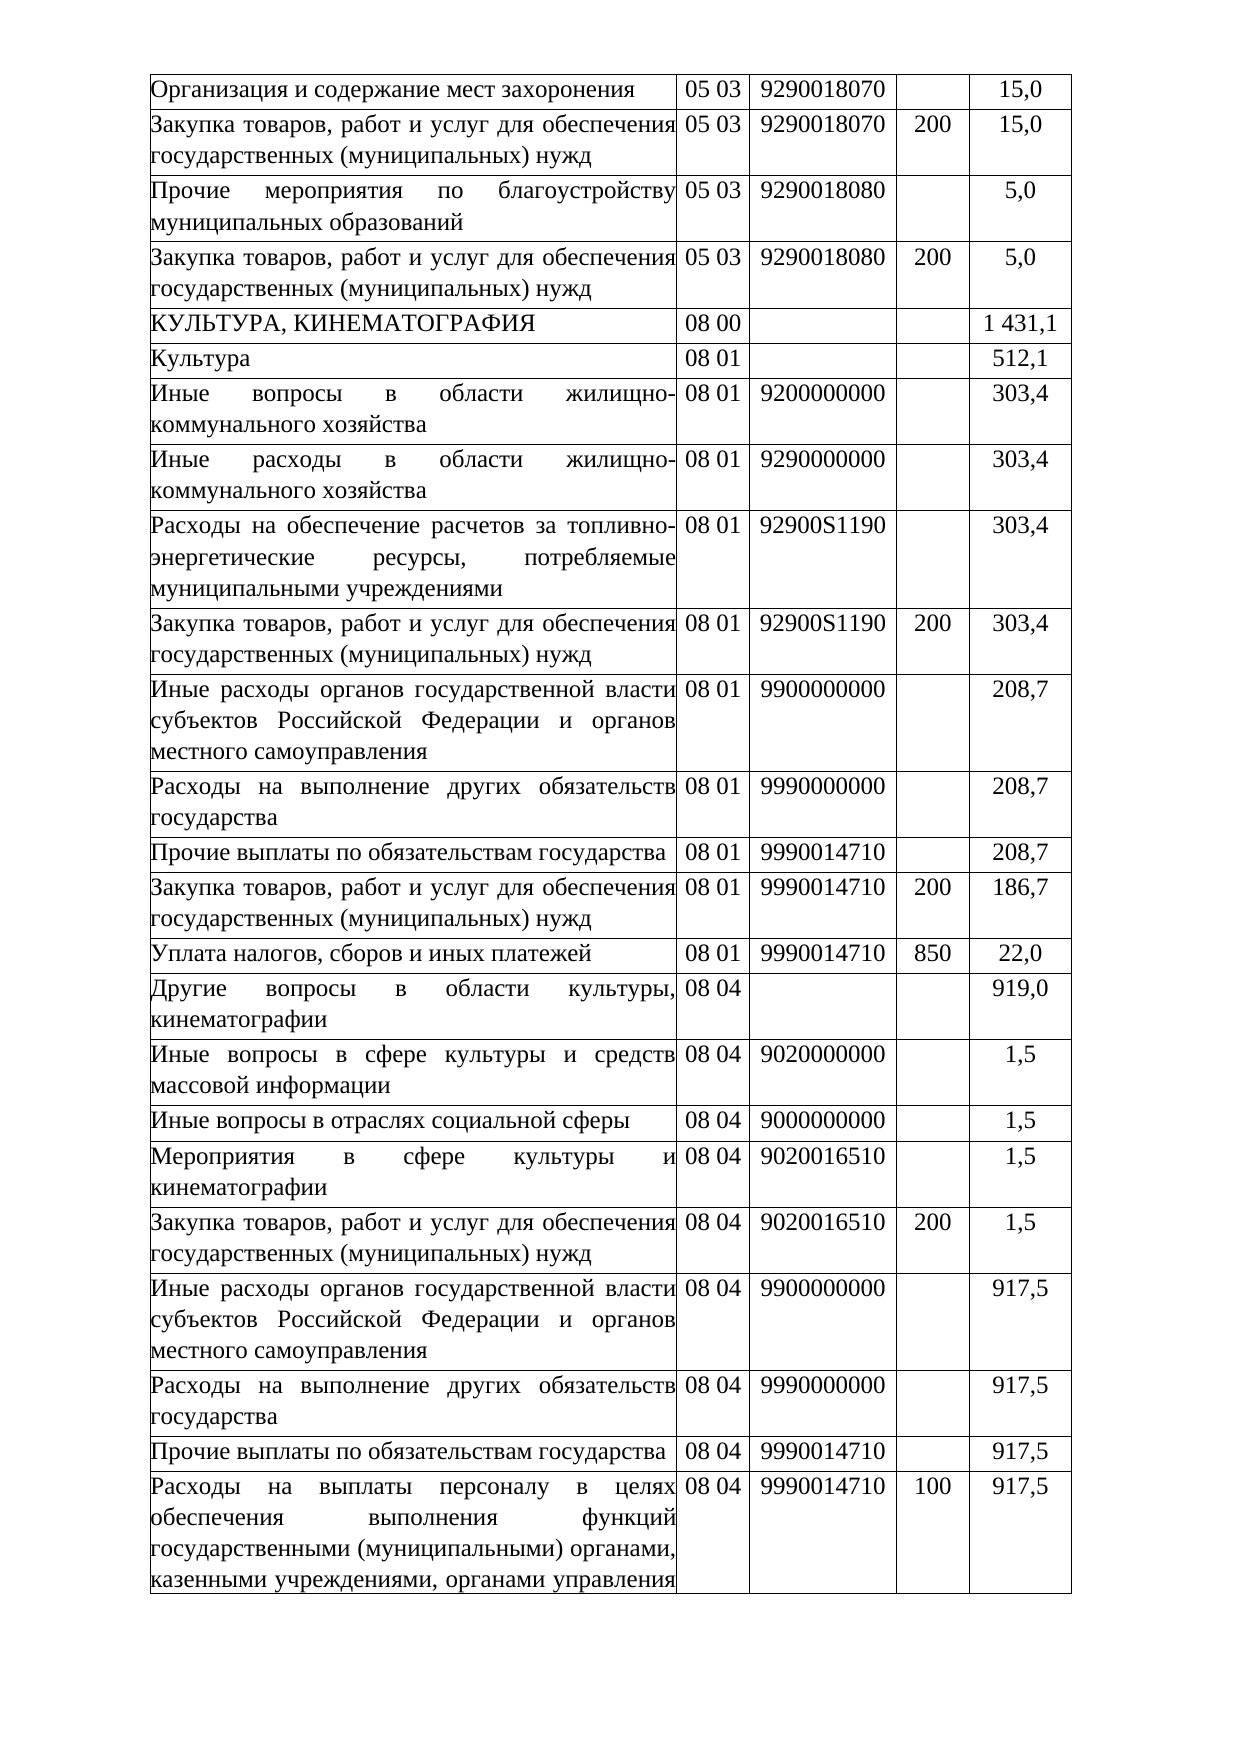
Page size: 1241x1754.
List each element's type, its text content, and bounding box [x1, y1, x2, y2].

table_cell 303,4 [970, 445, 1071, 510]
table_cell 917,5 [970, 1371, 1071, 1436]
table_cell Мероприятия в сфере культуры и кинематографии [151, 1142, 676, 1207]
table_cell 917,5 [970, 1437, 1071, 1471]
table_cell [897, 1040, 969, 1105]
table_cell 208,7 [970, 675, 1071, 771]
table_cell 917,5 [970, 1472, 1071, 1593]
table_cell [897, 772, 969, 837]
table_cell Закупка товаров, работ и услуг для обеспечения государственных (муниципальных) нужд [151, 242, 676, 307]
table_cell 9990014710 [750, 873, 896, 938]
table_cell [897, 1106, 969, 1141]
table_cell 850 [897, 939, 969, 973]
table_cell 5,0 [970, 242, 1071, 307]
table_cell Прочие мероприятия по благоустройству муниципальных образований [151, 176, 676, 241]
table_cell 512,1 [970, 344, 1071, 378]
table_cell 08 01 [677, 873, 749, 938]
table_cell 05 03 [677, 75, 749, 109]
table_cell 9020016510 [750, 1142, 896, 1207]
table_cell 05 03 [677, 242, 749, 307]
table_cell [750, 344, 896, 378]
table_cell [897, 344, 969, 378]
table_cell [897, 974, 969, 1039]
table_cell 200 [897, 609, 969, 673]
table_cell 9290018070 [750, 110, 896, 175]
table_cell 08 01 [677, 675, 749, 771]
table_cell 303,4 [970, 511, 1071, 607]
table_cell 208,7 [970, 772, 1071, 837]
table_cell 303,4 [970, 379, 1071, 444]
table_cell 5,0 [970, 176, 1071, 241]
table_cell 05 03 [677, 176, 749, 241]
table_cell [897, 511, 969, 607]
table_cell 917,5 [970, 1274, 1071, 1370]
table_cell 9990014710 [750, 1472, 896, 1593]
table_cell 919,0 [970, 974, 1071, 1039]
table_cell 08 01 [677, 379, 749, 444]
table_cell [897, 1371, 969, 1436]
table_cell 08 04 [677, 974, 749, 1039]
table_cell 9990014710 [750, 1437, 896, 1471]
table_cell Прочие выплаты по обязательствам государства [151, 1437, 676, 1471]
table_cell 08 01 [677, 344, 749, 378]
table_cell Закупка товаров, работ и услуг для обеспечения государственных (муниципальных) нужд [151, 1208, 676, 1273]
table_cell 08 04 [677, 1371, 749, 1436]
table_cell Закупка товаров, работ и услуг для обеспечения государственных (муниципальных) нужд [151, 609, 676, 673]
table_cell Уплата налогов, сборов и иных платежей [151, 939, 676, 973]
table_cell 08 04 [677, 1040, 749, 1105]
table_cell 9200000000 [750, 379, 896, 444]
table_cell Иные вопросы в отраслях социальной сферы [151, 1106, 676, 1141]
table_cell Закупка товаров, работ и услуг для обеспечения государственных (муниципальных) нужд [151, 110, 676, 175]
table_cell Иные вопросы в области жилищно-коммунального хозяйства [151, 379, 676, 444]
table_cell 9990014710 [750, 838, 896, 872]
table_cell [750, 309, 896, 343]
table_cell [897, 675, 969, 771]
table_cell Другие вопросы в области культуры, кинематографии [151, 974, 676, 1039]
table_cell 08 01 [677, 511, 749, 607]
table_cell [897, 1274, 969, 1370]
table_cell 08 01 [677, 772, 749, 837]
table_cell КУЛЬТУРА, КИНЕМАТОГРАФИЯ [151, 309, 676, 343]
table_cell 9020000000 [750, 1040, 896, 1105]
table_cell 08 04 [677, 1208, 749, 1273]
table_cell 303,4 [970, 609, 1071, 673]
table_cell [750, 974, 896, 1039]
table_cell 22,0 [970, 939, 1071, 973]
table_cell 92900S1190 [750, 609, 896, 673]
table_cell 208,7 [970, 838, 1071, 872]
table_cell 9290018080 [750, 176, 896, 241]
table_cell Иные расходы органов государственной власти субъектов Российской Федерации и органов местного самоуправления [151, 1274, 676, 1370]
table_cell Расходы на выполнение других обязательств государства [151, 772, 676, 837]
table_cell 08 01 [677, 838, 749, 872]
table_cell 15,0 [970, 75, 1071, 109]
table_cell 05 03 [677, 110, 749, 175]
table_cell Иные расходы органов государственной власти субъектов Российской Федерации и органов местного самоуправления [151, 675, 676, 771]
table_cell 200 [897, 1208, 969, 1273]
table_cell Иные расходы в области жилищно-коммунального хозяйства [151, 445, 676, 510]
table_cell 200 [897, 873, 969, 938]
table_cell 9290018080 [750, 242, 896, 307]
table_cell [897, 309, 969, 343]
table_cell [897, 75, 969, 109]
table_cell Организация и содержание мест захоронения [151, 75, 676, 109]
table_cell 08 01 [677, 939, 749, 973]
table_cell 1,5 [970, 1106, 1071, 1141]
table_cell [897, 838, 969, 872]
table_cell Культура [151, 344, 676, 378]
table_cell 200 [897, 110, 969, 175]
table_cell 9900000000 [750, 1274, 896, 1370]
table_cell 1 431,1 [970, 309, 1071, 343]
table_cell [897, 1437, 969, 1471]
table_cell 200 [897, 242, 969, 307]
table_cell 08 04 [677, 1472, 749, 1593]
table_cell Расходы на выполнение других обязательств государства [151, 1371, 676, 1436]
table_cell 9990000000 [750, 772, 896, 837]
table_cell 9290000000 [750, 445, 896, 510]
table_cell 15,0 [970, 110, 1071, 175]
table_cell [897, 445, 969, 510]
table_cell 1,5 [970, 1040, 1071, 1105]
table_cell 08 04 [677, 1106, 749, 1141]
table_cell 92900S1190 [750, 511, 896, 607]
table_cell 08 04 [677, 1437, 749, 1471]
table_cell 1,5 [970, 1208, 1071, 1273]
table_cell 08 01 [677, 609, 749, 673]
table_cell 9020016510 [750, 1208, 896, 1273]
table_cell 1,5 [970, 1142, 1071, 1207]
table_cell Закупка товаров, работ и услуг для обеспечения государственных (муниципальных) нужд [151, 873, 676, 938]
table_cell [151, 1472, 676, 1593]
table_cell 9290018070 [750, 75, 896, 109]
table_cell 9000000000 [750, 1106, 896, 1141]
table_cell 08 01 [677, 445, 749, 510]
table_cell 100 [897, 1472, 969, 1593]
table_cell 9900000000 [750, 675, 896, 771]
table_cell Иные вопросы в сфере культуры и средств массовой информации [151, 1040, 676, 1105]
table_cell [897, 379, 969, 444]
table_cell [897, 1142, 969, 1207]
table_cell [897, 176, 969, 241]
table_cell 9990014710 [750, 939, 896, 973]
table_cell 08 04 [677, 1142, 749, 1207]
table_cell Прочие выплаты по обязательствам государства [151, 838, 676, 872]
table_cell 08 00 [677, 309, 749, 343]
table_cell 08 04 [677, 1274, 749, 1370]
table_cell 9990000000 [750, 1371, 896, 1436]
table_cell Расходы на обеспечение расчетов за топливно-энергетические ресурсы, потребляемые муниципальными учреждениями [151, 511, 676, 607]
table_cell 186,7 [970, 873, 1071, 938]
